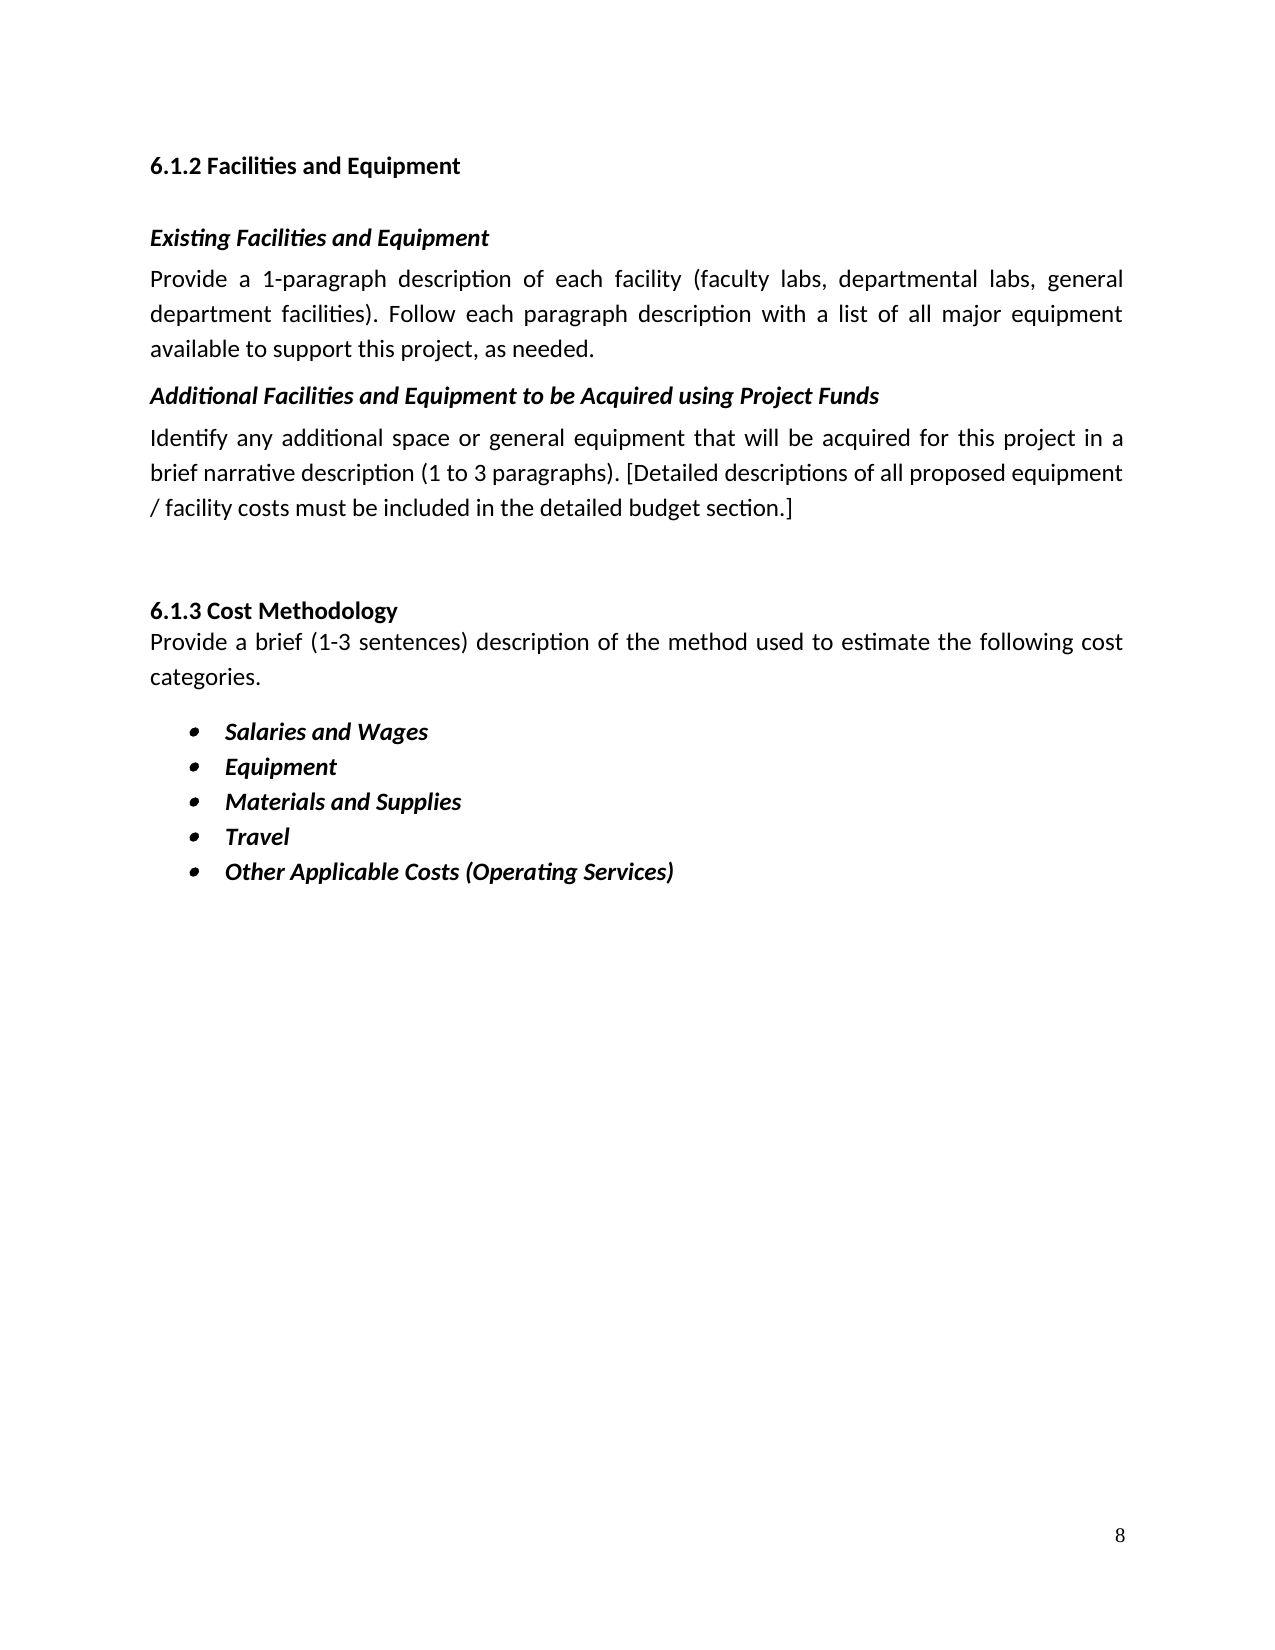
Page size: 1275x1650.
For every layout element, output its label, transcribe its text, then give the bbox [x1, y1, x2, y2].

text Additional Facilities and Equipment to be Acquired using Project Funds [150, 381, 1125, 411]
list Equipment [187, 751, 1125, 782]
text Existing Facilities and Equipment [150, 222, 1125, 252]
text Provide a 1-paragraph description of each facility (faculty labs, departmental labs, general department facilities). Follow each paragraph description with a list of all major equipment available to support this project, as needed. [150, 263, 1125, 363]
list Materials and Supplies [187, 786, 1125, 817]
text 6.1.2 Facilities and Equipment [150, 150, 1125, 181]
text 6.1.3 Cost Methodology [150, 595, 1125, 626]
list Salaries and Wages [187, 716, 1125, 747]
text Identify any additional space or general equipment that will be acquired for this project in a brief narrative description (1 to 3 paragraphs). [Detailed descriptions of all proposed equipment / facility costs must be included in the detailed budget section.] [150, 422, 1125, 522]
list Other Applicable Costs (Operating Services) [187, 856, 1125, 887]
text Provide a brief (1-3 sentences) description of the method used to estimate the following cost categories. [150, 626, 1125, 691]
list Travel [187, 821, 1125, 852]
